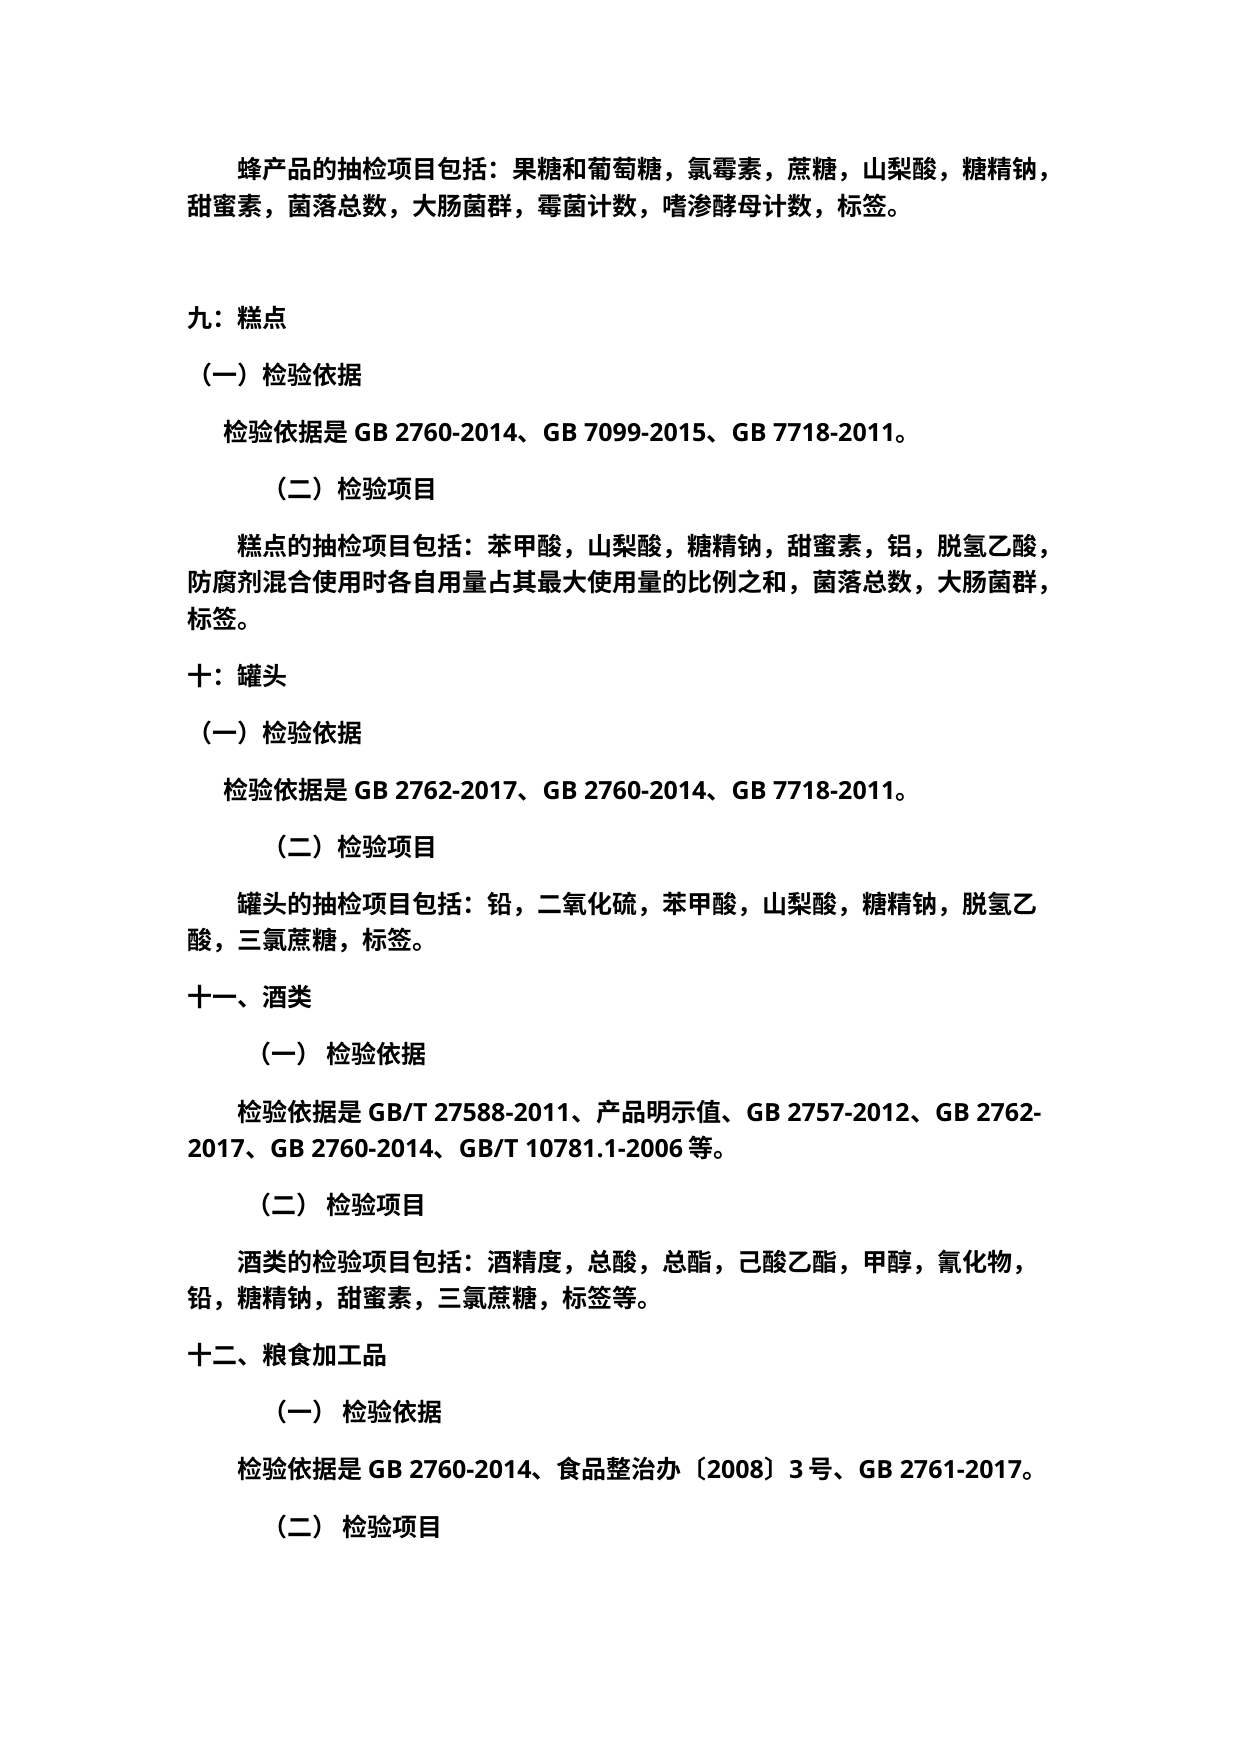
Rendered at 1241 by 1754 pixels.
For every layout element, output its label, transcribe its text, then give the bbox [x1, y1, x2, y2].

text 十二、粮食加工品 [187, 1336, 1053, 1372]
text 十一、酒类 [187, 978, 1053, 1014]
text （一）检验依据 [187, 713, 1053, 749]
text 检验依据是GB 2760-2014、食品整治办〔2008〕3号、GB 2761-2017。 [187, 1450, 1053, 1486]
text 酒类的检验项目包括：酒精度，总酸，总酯，己酸乙酯，甲醇，氰化物，铅，糖精钠，甜蜜素，三氯蔗糖，标签等。 [187, 1242, 1053, 1315]
list 检验依据 [262, 1393, 1053, 1429]
list （二）检验项目 [262, 469, 1053, 506]
list 罐头的抽检项目包括：铅，二氧化硫，苯甲酸，山梨酸，糖精钠，脱氢乙酸，三氯蔗糖，标签。 [187, 884, 1053, 957]
list 九：糕点 [187, 298, 1053, 334]
text 检验依据是GB/T 27588-2011、产品明示值、GB 2757-2012、GB 2762-2017、GB 2760-2014、GB/T 10781.1-2006等。 [187, 1092, 1053, 1164]
text 检验依据是GB 2762-2017、GB 2760-2014、GB 7718-2011。 [223, 770, 1053, 807]
list 十：罐头 [187, 656, 1053, 692]
list 检验项目 [247, 1185, 1053, 1222]
text 检验依据是GB 2760-2014、GB 7099-2015、GB 7718-2011。 [223, 412, 1053, 449]
text （一）检验依据 [187, 355, 1053, 392]
list 检验依据 [247, 1035, 1053, 1071]
list （二）检验项目 [262, 827, 1053, 864]
list 检验项目 [262, 1507, 1053, 1543]
list 蜂产品的抽检项目包括：果糖和葡萄糖，氯霉素，蔗糖，山梨酸，糖精钠，甜蜜素，菌落总数，大肠菌群，霉菌计数，嗜渗酵母计数，标签。 [187, 150, 1053, 222]
list 糕点的抽检项目包括：苯甲酸，山梨酸，糖精钠，甜蜜素，铝，脱氢乙酸，防腐剂混合使用时各自用量占其最大使用量的比例之和，菌落总数，大肠菌群，标签。 [187, 527, 1053, 635]
